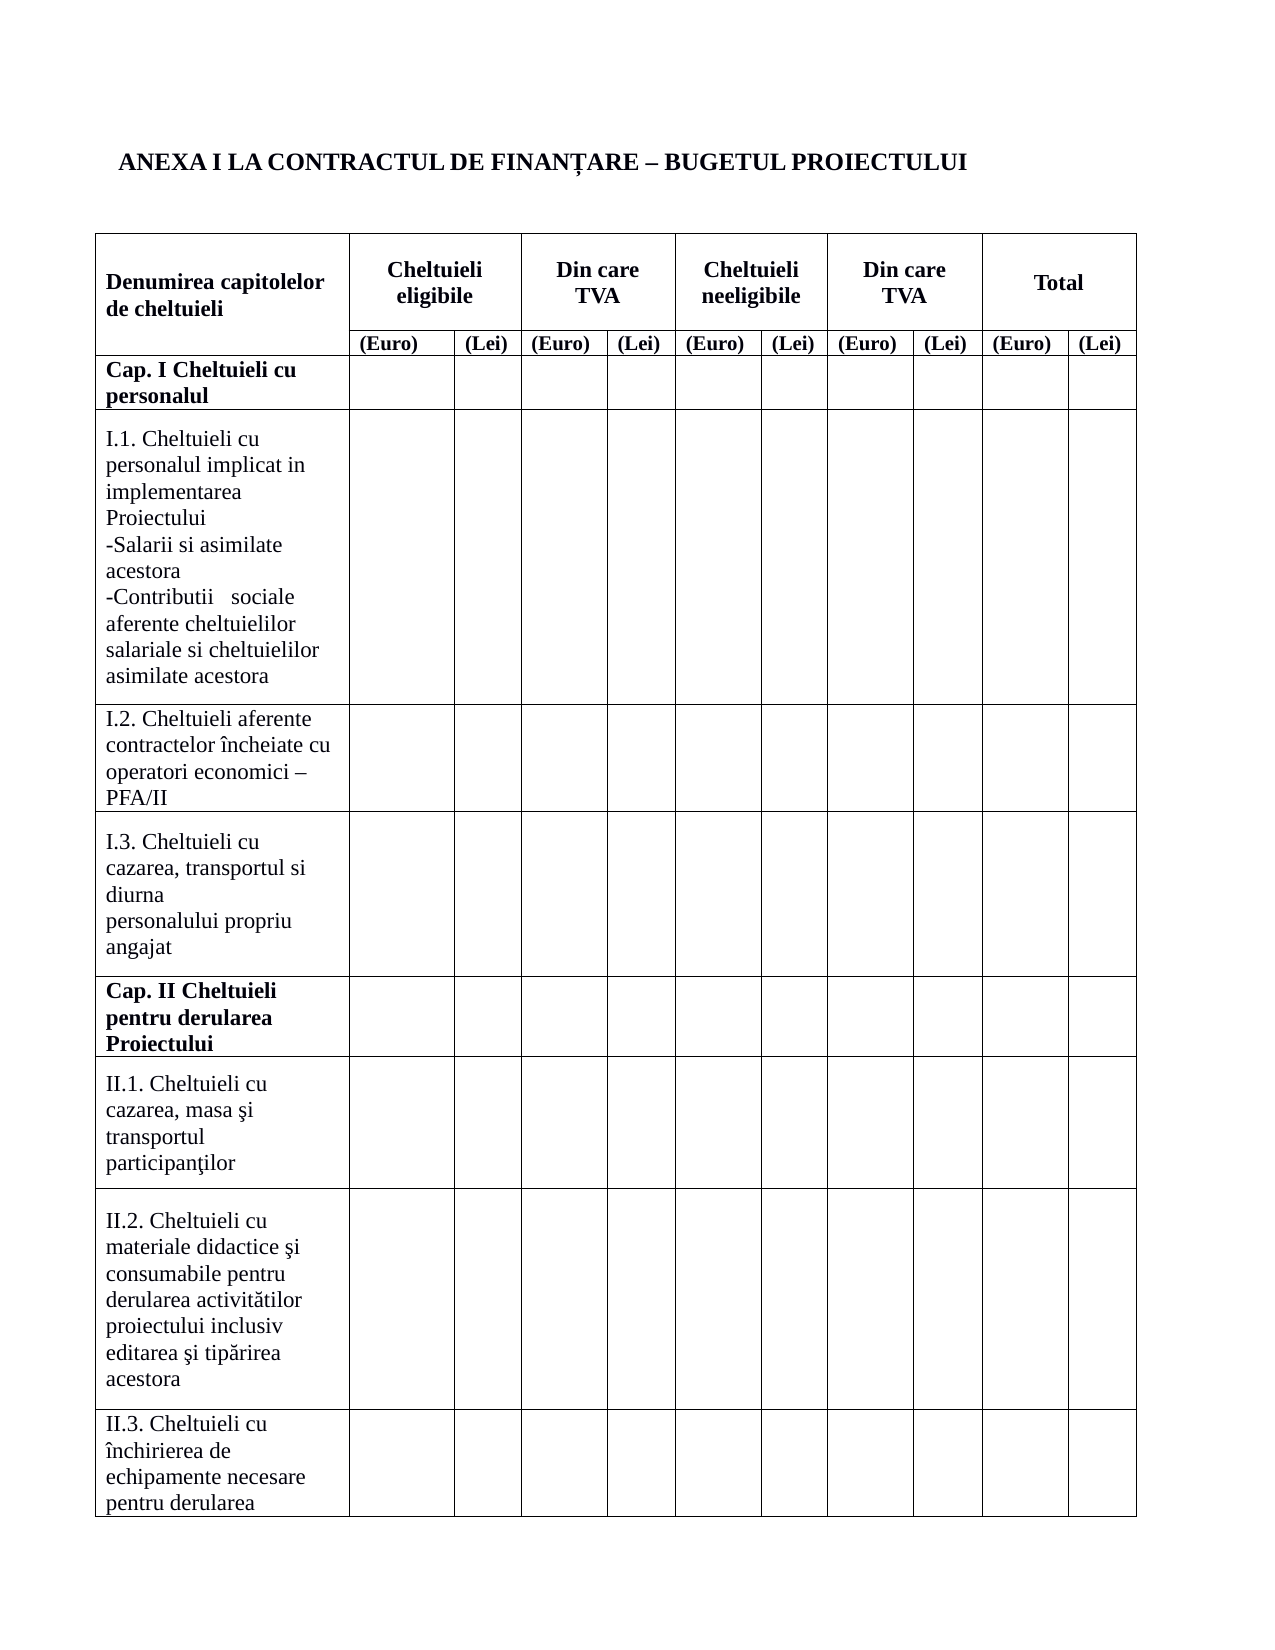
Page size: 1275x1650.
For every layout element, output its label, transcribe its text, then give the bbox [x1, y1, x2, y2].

table_cell [455, 356, 521, 409]
table_cell [983, 1189, 1068, 1409]
table_cell [676, 705, 761, 811]
table_cell [828, 705, 913, 811]
table_cell [914, 977, 982, 1056]
table_cell [455, 705, 521, 811]
table_cell [1069, 1410, 1136, 1516]
table_cell (Lei) [762, 331, 827, 355]
table_cell [350, 1189, 454, 1409]
table_cell [828, 977, 913, 1056]
table_cell [914, 1189, 982, 1409]
table_cell [914, 812, 982, 976]
table_header Denumirea capitolelor de cheltuieli [96, 234, 349, 355]
table_cell [676, 410, 761, 704]
table_cell (Euro) [350, 331, 454, 355]
table_cell [350, 705, 454, 811]
table_cell (Euro) [983, 331, 1068, 355]
table_cell [350, 356, 454, 409]
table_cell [96, 1410, 349, 1516]
table_cell [828, 356, 913, 409]
table_cell [350, 410, 454, 704]
table_cell (Lei) [914, 331, 982, 355]
table_cell [608, 356, 675, 409]
table_cell [1069, 705, 1136, 811]
table_cell (Lei) [608, 331, 675, 355]
table_header Din care TVA [828, 234, 982, 330]
table_cell [522, 977, 607, 1056]
table_cell [522, 1189, 607, 1409]
table_cell [1069, 977, 1136, 1056]
table_header Cheltuieli neeligibile [676, 234, 827, 330]
table_cell [676, 977, 761, 1056]
table_cell [522, 1410, 607, 1516]
table_cell (Euro) [522, 331, 607, 355]
table_cell [455, 410, 521, 704]
table_cell [522, 410, 607, 704]
table_cell [455, 1057, 521, 1188]
table_cell [762, 410, 827, 704]
table_cell [350, 812, 454, 976]
table_cell [983, 410, 1068, 704]
table_cell [676, 1057, 761, 1188]
table_header Total [983, 234, 1136, 330]
table_cell [1069, 356, 1136, 409]
table_cell [983, 356, 1068, 409]
table_cell [828, 1057, 913, 1188]
table_cell [1069, 1057, 1136, 1188]
table_cell [522, 812, 607, 976]
table_cell Cap. I Cheltuieli cu personalul [96, 356, 349, 409]
table_cell [608, 1189, 675, 1409]
table_cell [914, 356, 982, 409]
table_header Cheltuieli eligibile [350, 234, 521, 330]
table_cell [828, 1410, 913, 1516]
table_cell [762, 705, 827, 811]
table_cell [983, 705, 1068, 811]
table_cell [455, 812, 521, 976]
table_cell [522, 1057, 607, 1188]
text ANEXA I LA CONTRACTUL DE FINANȚARE – BUGETUL PROIECTULUI [118, 147, 1157, 176]
table_cell [1069, 1189, 1136, 1409]
table_cell [522, 356, 607, 409]
table_cell [828, 410, 913, 704]
table_cell [983, 1410, 1068, 1516]
table_cell [350, 1057, 454, 1188]
table_cell (Lei) [1069, 331, 1136, 355]
table_cell (Euro) [676, 331, 761, 355]
table_cell [455, 977, 521, 1056]
table_cell [983, 812, 1068, 976]
table_cell [676, 1189, 761, 1409]
table_cell [762, 977, 827, 1056]
table_cell [608, 1410, 675, 1516]
table_cell [608, 1057, 675, 1188]
table_cell II.1. Cheltuieli cu cazarea, masa şi transportul participanţilor [96, 1057, 349, 1188]
table_cell [762, 1410, 827, 1516]
table_cell I.1. Cheltuieli cu personalul implicat in implementarea Proiectului -Salarii si asimilate acestora -Contributii sociale aferente cheltuielilor salariale si cheltuielilor asimilate acestora [96, 410, 349, 704]
table_cell [762, 812, 827, 976]
table_cell [983, 977, 1068, 1056]
table_cell [914, 1057, 982, 1188]
table_cell [350, 977, 454, 1056]
table_cell [522, 705, 607, 811]
table_cell [762, 1189, 827, 1409]
table_cell [914, 1410, 982, 1516]
table_cell [676, 356, 761, 409]
table_cell (Euro) [828, 331, 913, 355]
table_cell [983, 1057, 1068, 1188]
table_cell [1069, 410, 1136, 704]
table_cell [608, 812, 675, 976]
table_cell (Lei) [455, 331, 521, 355]
table_cell [828, 812, 913, 976]
table_cell [762, 356, 827, 409]
table_cell [914, 705, 982, 811]
table_cell [762, 1057, 827, 1188]
table_cell [455, 1189, 521, 1409]
table_cell I.3. Cheltuieli cu cazarea, transportul si diurna personalului propriu angajat [96, 812, 349, 976]
table_cell Cap. II Cheltuieli pentru derularea Proiectului [96, 977, 349, 1056]
table_cell [676, 1410, 761, 1516]
table_cell [676, 812, 761, 976]
table_cell I.2. Cheltuieli aferente contractelor încheiate cu operatori economici – PFA/II [96, 705, 349, 811]
table_cell [914, 410, 982, 704]
table_cell [828, 1189, 913, 1409]
table_cell [608, 410, 675, 704]
table_cell [350, 1410, 454, 1516]
table_cell II.2. Cheltuieli cu materiale didactice şi consumabile pentru derularea activitătilor proiectului inclusiv editarea şi tipărirea acestora [96, 1189, 349, 1409]
table_cell [1069, 812, 1136, 976]
table_header Din care TVA [522, 234, 675, 330]
table_cell [608, 977, 675, 1056]
table_cell [455, 1410, 521, 1516]
table_cell [608, 705, 675, 811]
